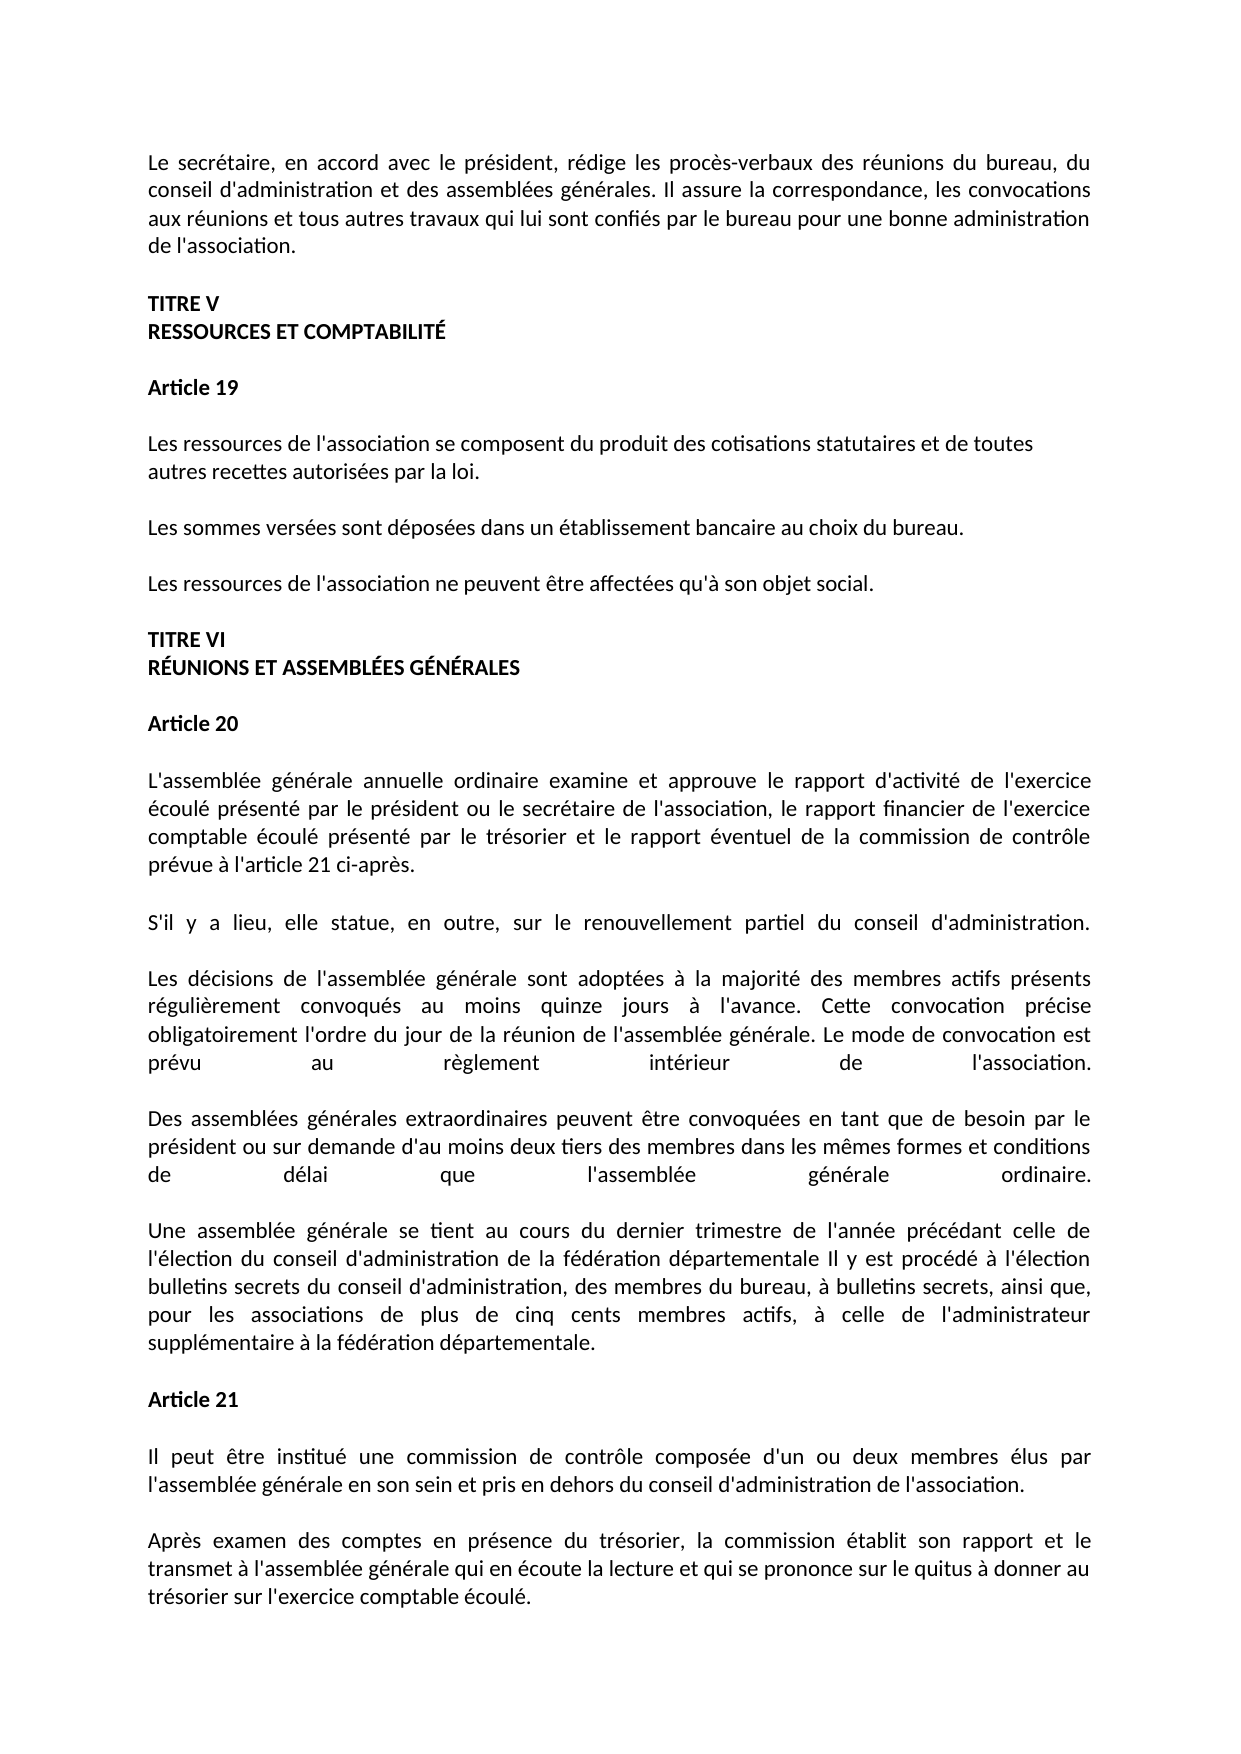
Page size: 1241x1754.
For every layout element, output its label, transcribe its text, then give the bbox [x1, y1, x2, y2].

text L'assemblée générale annuelle ordinaire examine et approuve le rapport d'activité de l'exercice écoulé présenté par le président ou le secrétaire de l'association, le rapport financier de l'exercice comptable écoulé présenté par le trésorier et le rapport éventuel de la commission de contrôle prévue à l'article 21 ci-après. [148, 766, 1093, 878]
text Article 21 [148, 1385, 1093, 1413]
text Après examen des comptes en présence du trésorier, la commission établit son rapport et le transmet à l'assemblée générale qui en écoute la lecture et qui se prononce sur le quitus à donner au trésorier sur l'exercice comptable écoulé. [148, 1498, 1093, 1610]
text Les ressources de l'association se composent du produit des cotisations statutaires et de toutes autres recettes autorisées par la loi. [148, 429, 1093, 513]
text Les décisions de l'assemblée générale sont adoptées à la majorité des membres actifs présents régulièrement convoqués au moins quinze jours à l'avance. Cette convocation précise obligatoirement l'ordre du jour de la réunion de l'assemblée générale. Le mode de convocation est prévu au règlement intérieur de l'association. [148, 964, 1093, 1104]
text Le secrétaire, en accord avec le président, rédige les procès-verbaux des réunions du bureau, du conseil d'administration et des assemblées générales. Il assure la correspondance, les convocations aux réunions et tous autres travaux qui lui sont confiés par le bureau pour une bonne administration de l'association. [148, 148, 1093, 260]
text Il peut être institué une commission de contrôle composée d'un ou deux membres élus par l'assemblée générale en son sein et pris en dehors du conseil d'administration de l'association. [148, 1442, 1093, 1498]
text Une assemblée générale se tient au cours du dernier trimestre de l'année précédant celle de l'élection du conseil d'administration de la fédération départementale Il y est procédé à l'élection bulletins secrets du conseil d'administration, des membres du bureau, à bulletins secrets, ainsi que, pour les associations de plus de cinq cents membres actifs, à celle de l'administrateur supplémentaire à la fédération départementale. [148, 1216, 1093, 1356]
text Les ressources de l'association ne peuvent être affectées qu'à son objet social. [148, 569, 1093, 597]
text Article 19 [148, 373, 1093, 401]
text Article 20 [148, 709, 1093, 737]
text S'il y a lieu, elle statue, en outre, sur le renouvellement partiel du conseil d'administration. [148, 908, 1093, 964]
text Les sommes versées sont déposées dans un établissement bancaire au choix du bureau. [148, 513, 1093, 569]
text TITRE VI RÉUNIONS ET ASSEMBLÉES GÉNÉRALES [148, 625, 1093, 709]
text Des assemblées générales extraordinaires peuvent être convoquées en tant que de besoin par le président ou sur demande d'au moins deux tiers des membres dans les mêmes formes et conditions de délai que l'assemblée générale ordinaire. [148, 1104, 1093, 1216]
text TITRE V RESSOURCES ET COMPTABILITÉ [148, 289, 1093, 373]
